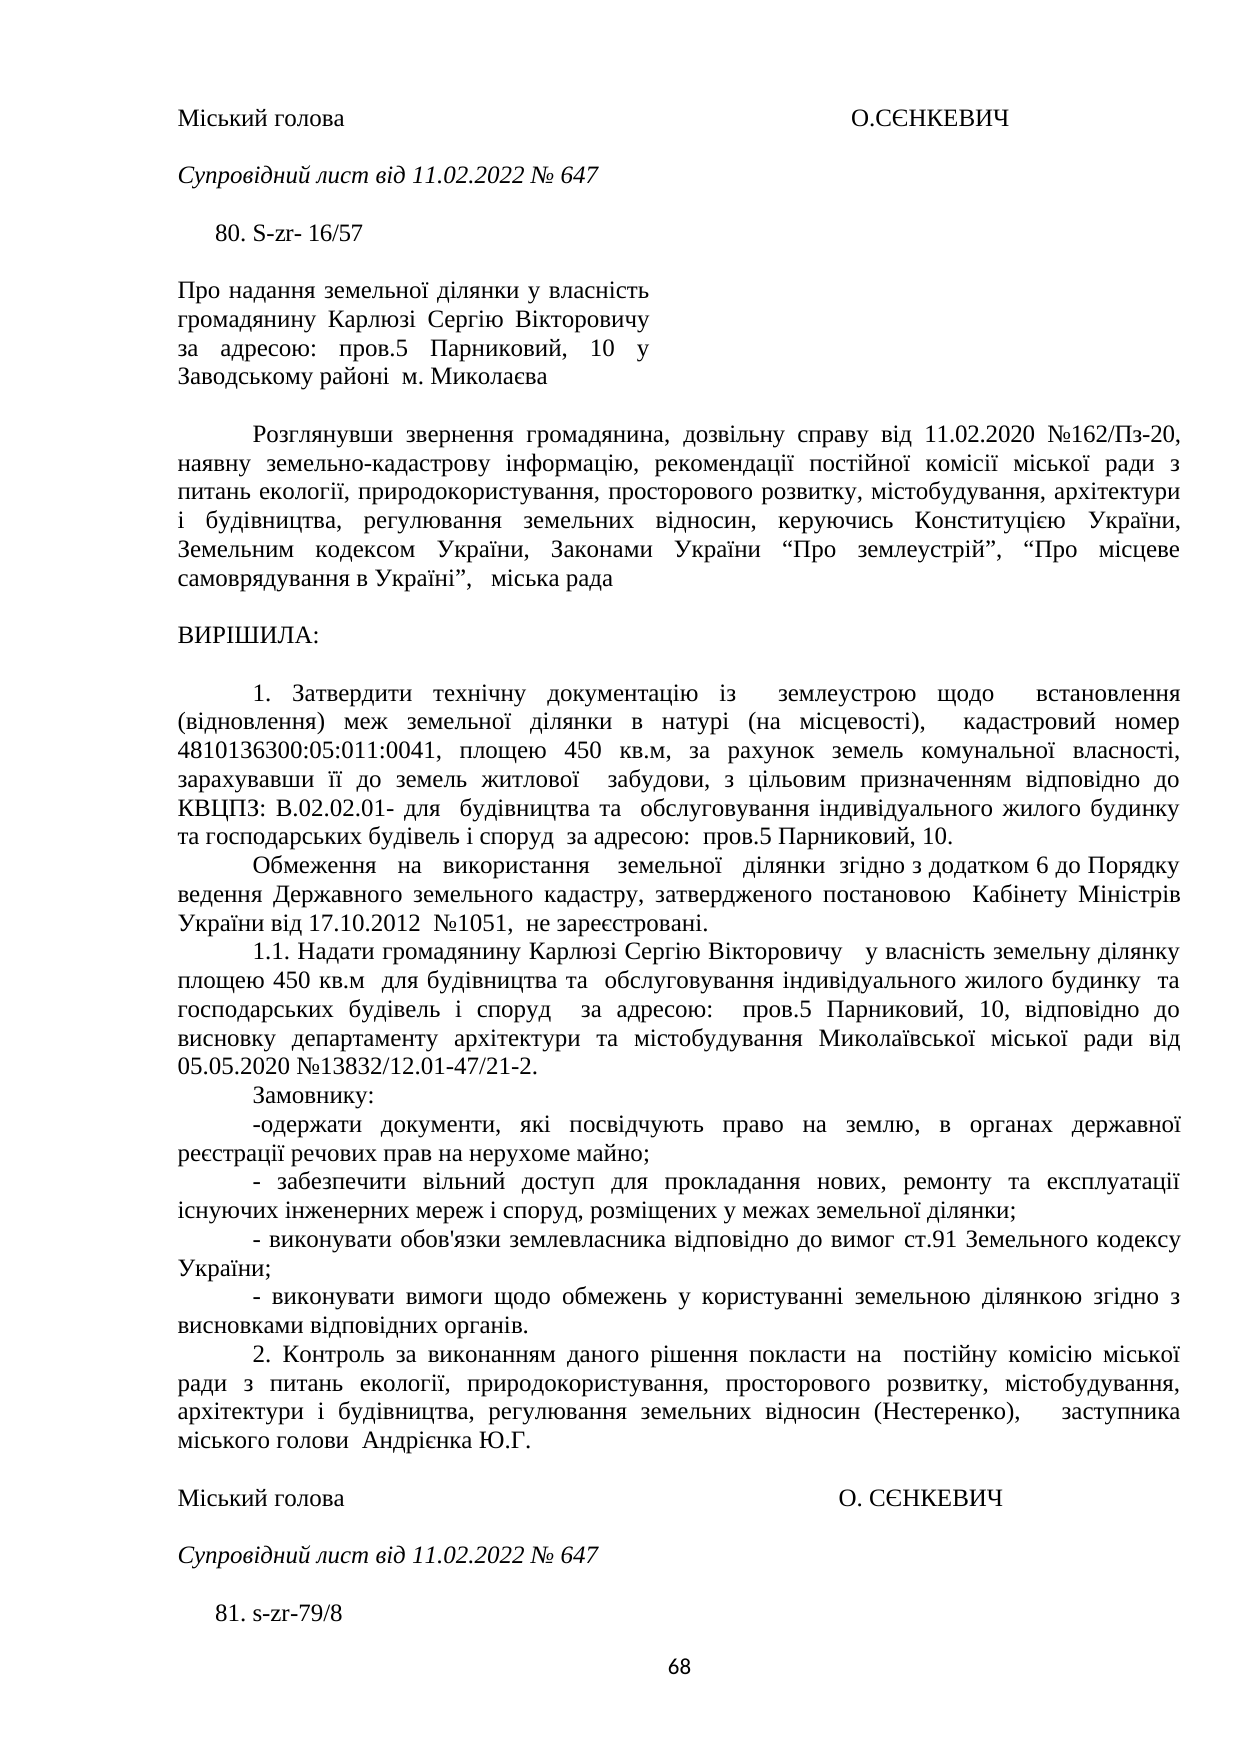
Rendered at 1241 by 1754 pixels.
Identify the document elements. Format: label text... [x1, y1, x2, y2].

text ВИРІШИЛА: [177, 620, 1181, 649]
text Супровідний лист від 11.02.2022 № 647 [177, 160, 1181, 189]
text Обмеження на використання земельної ділянки згідно з додатком 6 до Порядку ведення Державного земельного кадастру, затвердженого постановою Кабінету Міністрів України від 17.10.2012 №1051, не зареєстровані. [177, 850, 1181, 936]
text - виконувати обов'язки землевласника відповідно до вимог ст.91 Земельного кодексу України; [177, 1224, 1181, 1281]
text 1.1. Надати громадянину Карлюзі Сергію Вікторовичу у власність земельну ділянку площею 450 кв.м для будівництва та обслуговування індивідуального жилого будинку та господарських будівель і споруд за адресою: пров.5 Парниковий, 10, відповідно до висновку департаменту архітектури та містобудування Миколаївської міської ради від 05.05.2020 №13832/12.01-47/21-2. [177, 936, 1181, 1080]
text -одержати документи, які посвідчують право на землю, в органах державної реєстрації речових прав на нерухоме майно; [177, 1109, 1181, 1166]
text - забезпечити вільний доступ для прокладання нових, ремонту та експлуатації існуючих інженерних мереж і споруд, розміщених у межах земельної ділянки; [177, 1166, 1181, 1224]
text Супровідний лист від 11.02.2022 № 647 [177, 1540, 1181, 1569]
text 1. Затвердити технічну документацію із землеустрою щодо встановлення (відновлення) меж земельної ділянки в натурі (на місцевості), кадастровий номер 4810136300:05:011:0041, площею 450 кв.м, за рахунок земель комунальної власності, зарахувавши її до земель житлової забудови, з цільовим призначенням відповідно до КВЦПЗ: В.02.02.01- для будівництва та обслуговування індивідуального жилого будинку та господарських будівель і споруд за адресою: пров.5 Парниковий, 10. [177, 678, 1181, 850]
text Міський голова О. СЄНКЕВИЧ [177, 1483, 1181, 1511]
text Про надання земельної ділянки у власність громадянину Карлюзі Сергію Вікторовичу за адресою: пров.5 Парниковий, 10 у Заводському районі м. Миколаєва [177, 275, 650, 390]
text Замовнику: [177, 1080, 1181, 1109]
text Міський голова О.СЄНКЕВИЧ [177, 103, 1181, 131]
list S-zr- 16/57 [215, 218, 1181, 246]
list s-zr-79/8 [215, 1598, 1240, 1626]
text 2. Контроль за виконанням даного рішення покласти на постійну комісію міської ради з питань екології, природокористування, просторового розвитку, містобудування, архітектури і будівництва, регулювання земельних відносин (Нестеренко), заступника міського голови Андрієнка Ю.Г. [177, 1339, 1181, 1454]
text Розглянувши звернення громадянина, дозвільну справу від 11.02.2020 №162/Пз-20, наявну земельно-кадастрову інформацію, рекомендації постійної комісії міської ради з питань екології, природокористування, просторового розвитку, містобудування, архітектури і будівництва, регулювання земельних відносин, керуючись Конституцією України, Земельним кодексом України, Законами України “Про землеустрій”, “Про місцеве самоврядування в Україні”, міська рада [177, 419, 1181, 591]
text - виконувати вимоги щодо обмежень у користуванні земельною ділянкою згідно з висновками відповідних органів. [177, 1281, 1181, 1339]
